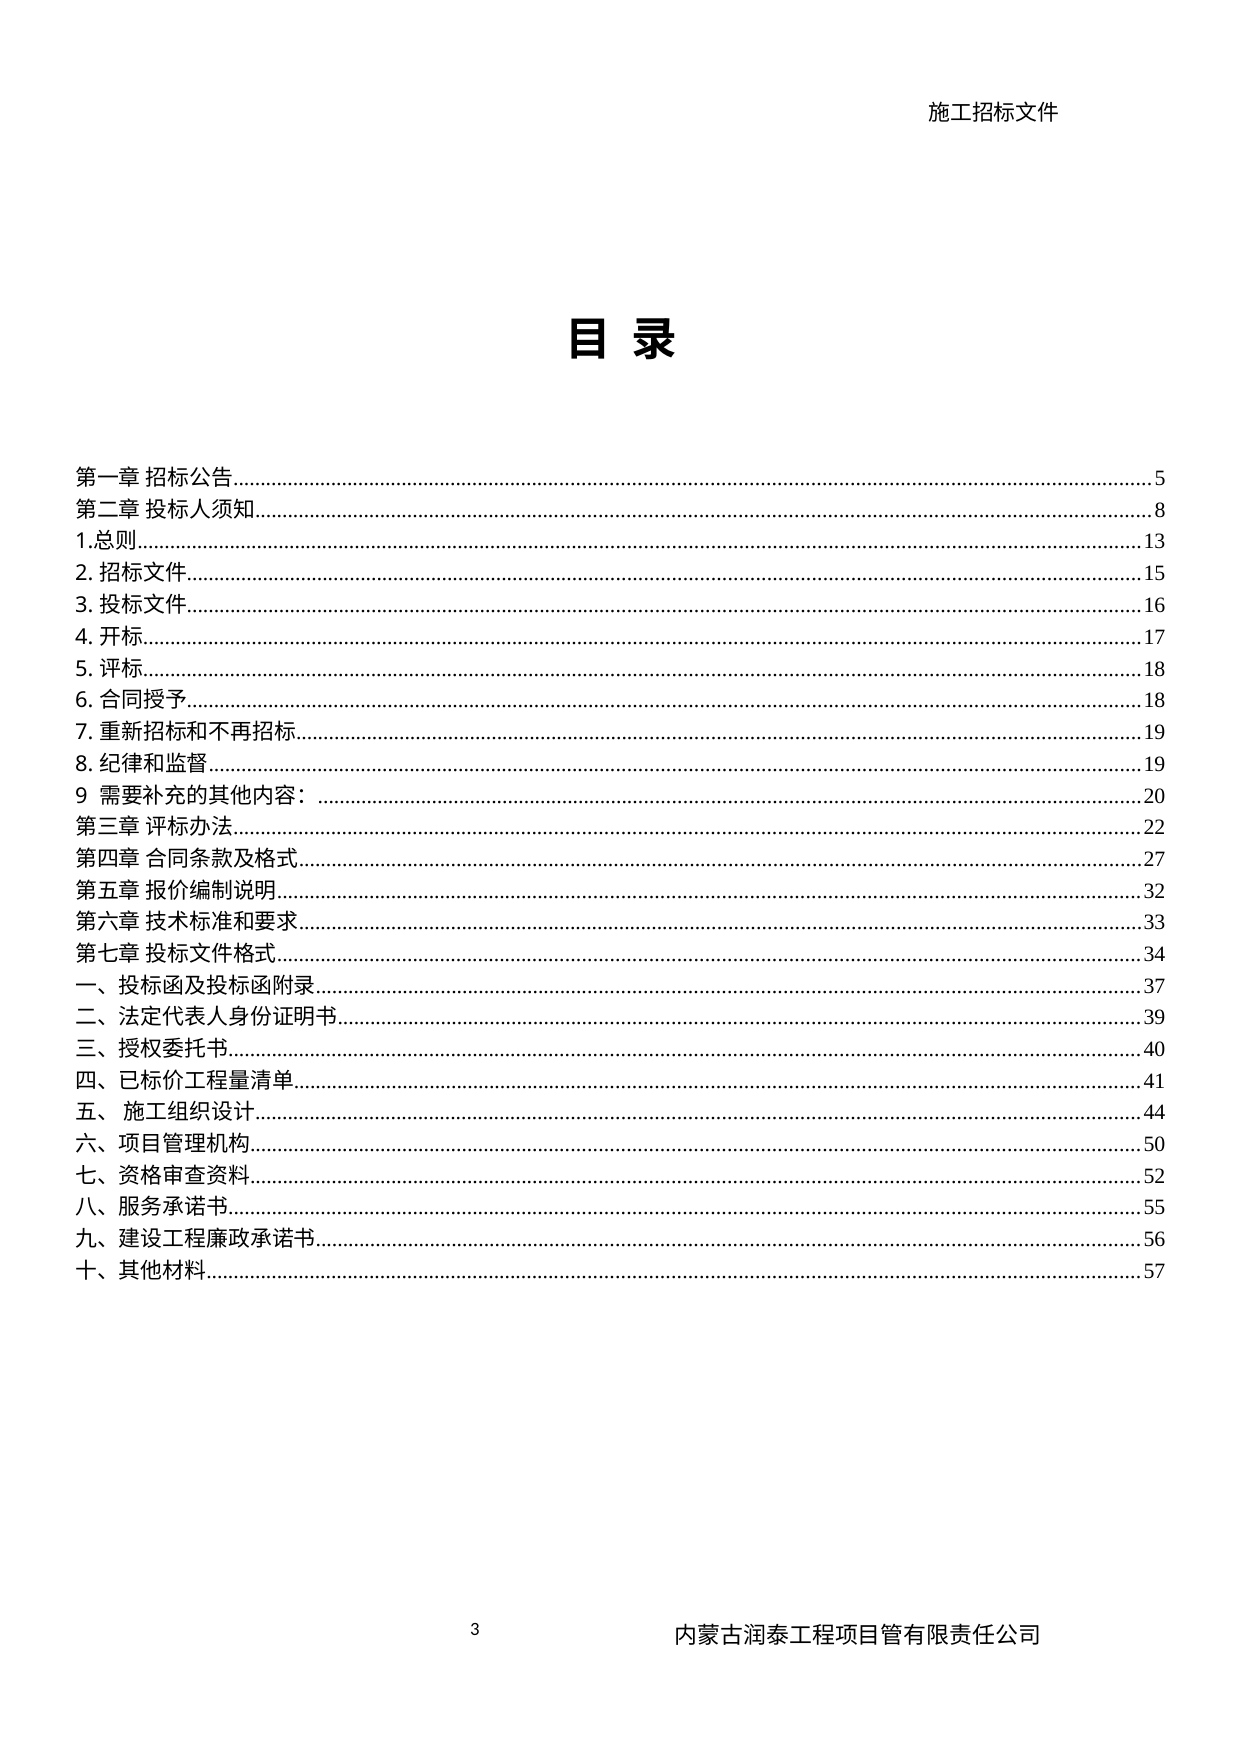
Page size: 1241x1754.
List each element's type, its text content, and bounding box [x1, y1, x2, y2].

text 五、 施工组织设计 44 [75, 1094, 1165, 1126]
text 六、项目管理机构 50 [75, 1126, 1165, 1158]
text 第五章 报价编制说明 32 [75, 873, 1165, 904]
text 5. 评标 18 [75, 651, 1165, 682]
text 1.总则 13 [75, 523, 1165, 555]
text 第一章 招标公告 5 [75, 460, 1165, 492]
text 第七章 投标文件格式 34 [75, 936, 1165, 968]
text 第三章 评标办法 22 [75, 809, 1165, 841]
text 9 需要补充的其他内容： 20 [75, 778, 1165, 809]
text 6. 合同授予 18 [75, 682, 1165, 714]
text 8. 纪律和监督 19 [75, 746, 1165, 778]
text 第二章 投标人须知 8 [75, 492, 1165, 523]
text 第六章 技术标准和要求 33 [75, 904, 1165, 936]
text 2. 招标文件 15 [75, 555, 1165, 587]
text 八、服务承诺书 55 [75, 1189, 1165, 1221]
text 3. 投标文件 16 [75, 587, 1165, 619]
text 二、法定代表人身份证明书 39 [75, 999, 1165, 1031]
text 四、已标价工程量清单 41 [75, 1063, 1165, 1094]
text 4. 开标 17 [75, 619, 1165, 651]
text 一、投标函及投标函附录 37 [75, 968, 1165, 999]
text 十、其他材料 57 [75, 1253, 1165, 1284]
text 目 录 [75, 302, 1167, 368]
text 7. 重新招标和不再招标 19 [75, 714, 1165, 746]
text 第四章 合同条款及格式 27 [75, 841, 1165, 873]
text 七、资格审查资料 52 [75, 1158, 1165, 1189]
text 三、授权委托书 40 [75, 1031, 1165, 1063]
text 九、建设工程廉政承诺书 56 [75, 1221, 1165, 1253]
